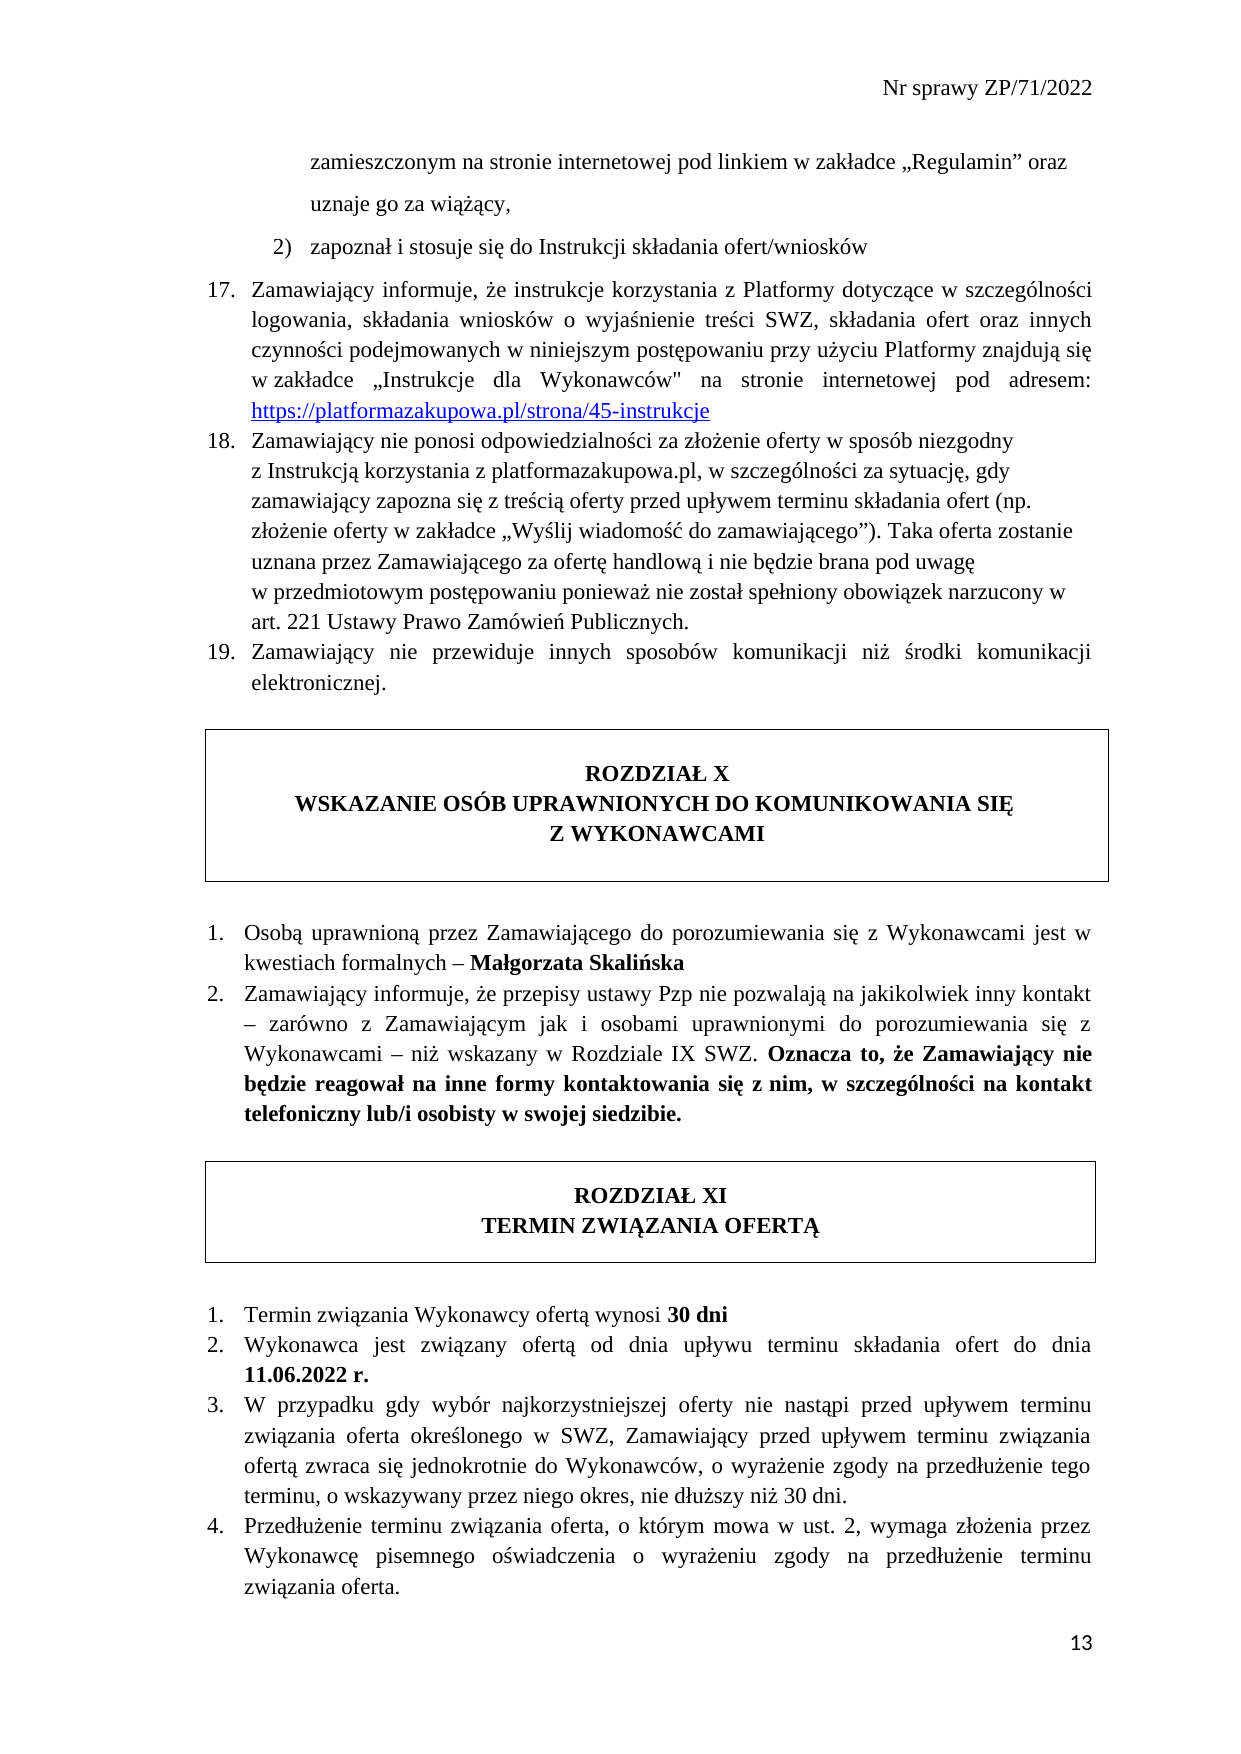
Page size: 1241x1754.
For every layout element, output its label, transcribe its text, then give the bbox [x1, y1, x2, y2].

list W przypadku gdy wybór najkorzystniejszej oferty nie nastąpi przed upływem terminu związania oferta określonego w SWZ, Zamawiający przed upływem terminu związania ofertą zwraca się jednokrotnie do Wykonawców, o wyrażenie zgody na przedłużenie tego terminu, o wskazywany przez niego okres, nie dłuższy niż 30 dni. [207, 1391, 1092, 1508]
list Osobą uprawnioną przez Zamawiającego do porozumiewania się z Wykonawcami jest w kwestiach formalnych – Małgorzata Skalińska [207, 919, 1092, 976]
list Zamawiający informuje, że przepisy ustawy Pzp nie pozwalają na jakikolwiek inny kontakt – zarówno z Zamawiającym jak i osobami uprawnionymi do porozumiewania się z Wykonawcami – niż wskazany w Rozdziale IX SWZ. Oznacza to, że Zamawiający nie będzie reagował na inne formy kontaktowania się z nim, w szczególności na kontakt telefoniczny lub/i osobisty w swojej siedzibie. [207, 979, 1092, 1127]
list Termin związania Wykonawcy ofertą wynosi 30 dni [207, 1301, 1092, 1327]
list Zamawiający informuje, że instrukcje korzystania z Platformy dotyczące w szczególności logowania, składania wniosków o wyjaśnienie treści SWZ, składania ofert oraz innych czynności podejmowanych w niniejszym postępowaniu przy użyciu Platformy znajdują się w zakładce „Instrukcje dla Wykonawców" na stronie internetowej pod adresem: https://platformazakupowa.pl/strona/45-instrukcje [207, 276, 1092, 423]
text zamieszczonym na stronie internetowej pod linkiem w zakładce „Regulamin” oraz [310, 148, 1092, 174]
list Zamawiający nie ponosi odpowiedzialności za złożenie oferty w sposób niezgodny z Instrukcją korzystania z platformazakupowa.pl, w szczególności za sytuację, gdy zamawiający zapozna się z treścią oferty przed upływem terminu składania ofert (np. złożenie oferty w zakładce „Wyślij wiadomość do zamawiającego”). Taka oferta zostanie uznana przez Zamawiającego za ofertę handlową i nie będzie brana pod uwagę w przedmiotowym postępowaniu ponieważ nie został spełniony obowiązek narzucony w art. 221 Ustawy Prawo Zamówień Publicznych. [207, 427, 1092, 634]
list Wykonawca jest związany ofertą od dnia upływu terminu składania ofert do dnia 11.06.2022 r. [207, 1331, 1092, 1388]
table_header ROZDZIAŁ X WSKAZANIE OSÓB UPRAWNIONYCH DO KOMUNIKOWANIA SIĘ Z WYKONAWCAMI [206, 730, 1108, 881]
list zapoznał i stosuje się do Instrukcji składania ofert/wniosków [273, 233, 1092, 259]
list Przedłużenie terminu związania oferta, o którym mowa w ust. 2, wymaga złożenia przez Wykonawcę pisemnego oświadczenia o wyrażeniu zgody na przedłużenie terminu związania oferta. [207, 1512, 1092, 1599]
text uznaje go za wiążący, [310, 190, 1092, 217]
list Zamawiający nie przewiduje innych sposobów komunikacji niż środki komunikacji elektronicznej. [207, 638, 1092, 695]
table_header ROZDZIAŁ XI TERMIN ZWIĄZANIA OFERTĄ [206, 1162, 1095, 1262]
